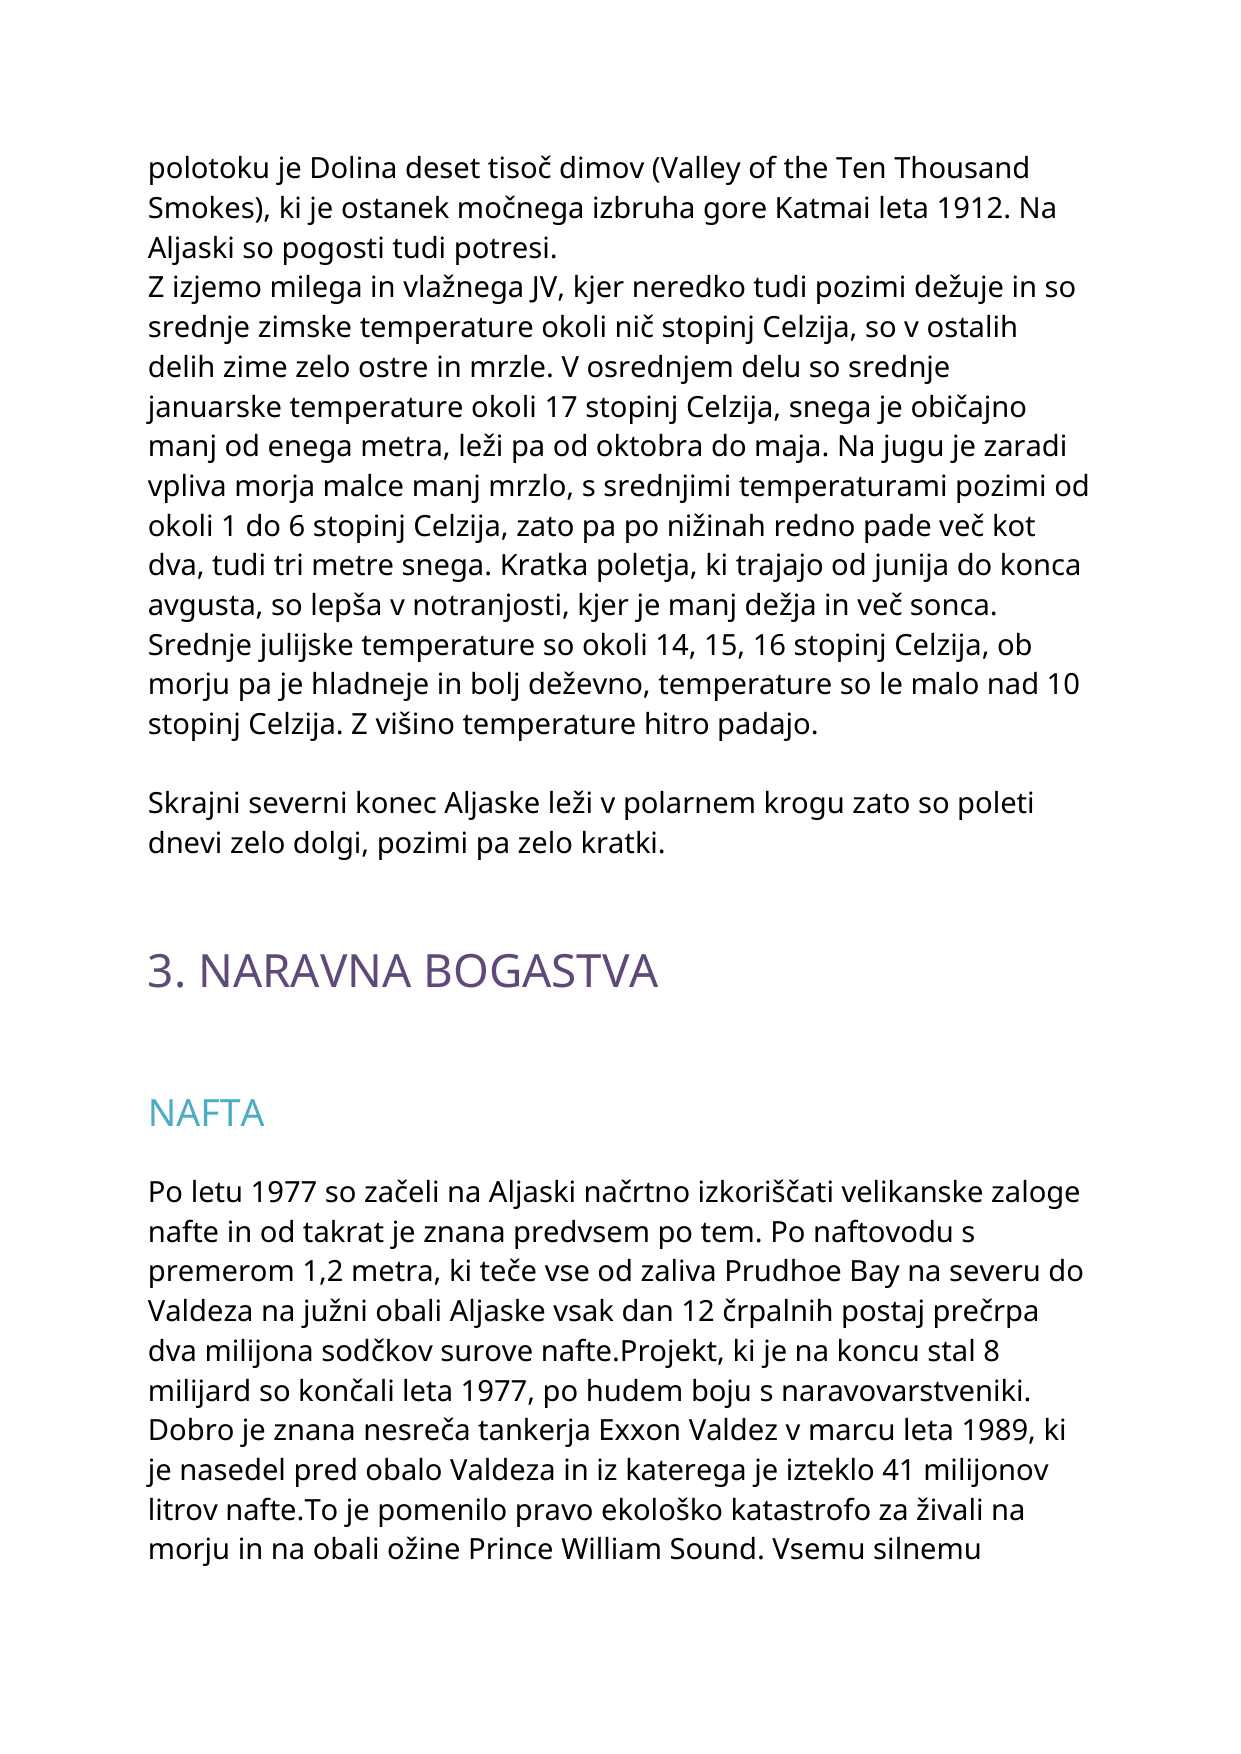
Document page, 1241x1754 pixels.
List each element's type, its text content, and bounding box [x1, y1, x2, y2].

text Z izjemo milega in vlažnega JV, kjer neredko tudi pozimi dežuje in so srednje zimske temperature okoli nič stopinj Celzija, so v ostalih delih zime zelo ostre in mrzle. V osrednjem delu so srednje januarske temperature okoli 17 stopinj Celzija, snega je običajno manj od enega metra, leži pa od oktobra do maja. Na jugu je zaradi vpliva morja malce manj mrzlo, s srednjimi temperaturami pozimi od okoli 1 do 6 stopinj Celzija, zato pa po nižinah redno pade več kot dva, tudi tri metre snega. Kratka poletja, ki trajajo od junija do konca avgusta, so lepša v notranjosti, kjer je manj dežja in več sonca. Srednje julijske temperature so okoli 14, 15, 16 stopinj Celzija, ob morju pa je hladneje in bolj deževno, temperature so le malo nad 10 stopinj Celzija. Z višino temperature hitro padajo. [148, 267, 1092, 743]
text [148, 148, 1092, 267]
text 3. NARAVNA BOGASTVA [148, 939, 1092, 1001]
text Skrajni severni konec Aljaske leži v polarnem krogu zato so poleti dnevi zelo dolgi, pozimi pa zelo kratki. [148, 783, 1092, 862]
subtitle NAFTA [148, 1086, 1092, 1137]
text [148, 1171, 1092, 1568]
